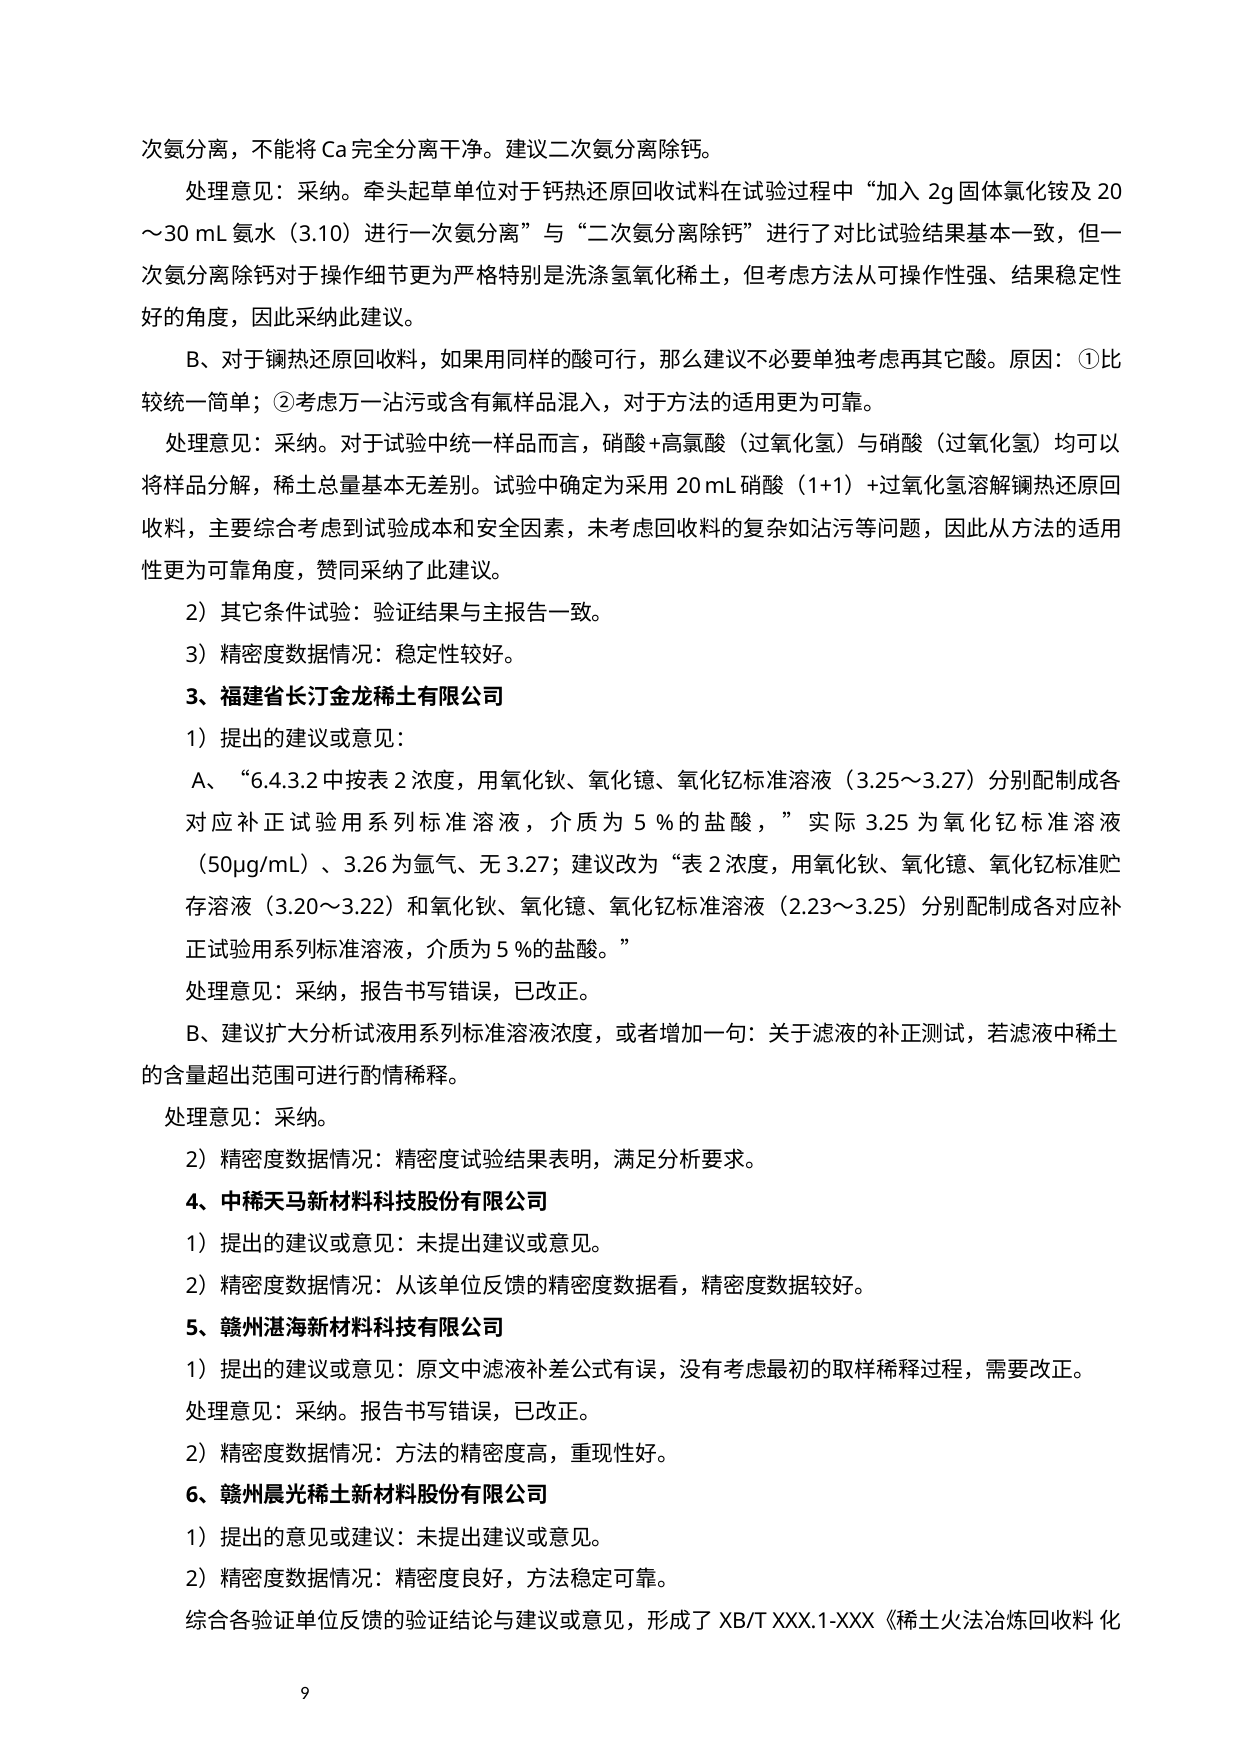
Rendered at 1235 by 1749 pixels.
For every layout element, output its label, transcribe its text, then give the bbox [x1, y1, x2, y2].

text 1）提出的意见或建议：未提出建议或意见。 [142, 1519, 1122, 1552]
text A、“6.4.3.2中按表2浓度，用氧化钬、氧化镱、氧化钇标准溶液（3.25～3.27）分别配制成各对应补正试验用系列标准溶液，介质为5 %的盐酸，”实际3.25为氧化钇标准溶液（50μg/mL）、3.26为氩气、无3.27；建议改为“表2浓度，用氧化钬、氧化镱、氧化钇标准贮存溶液（3.20～3.22）和氧化钬、氧化镱、氧化钇标准溶液（2.23～3.25）分别配制成各对应补正试验用系列标准溶液，介质为5 %的盐酸。” [185, 762, 1122, 964]
list 提出的建议或意见： [185, 721, 1122, 753]
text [142, 131, 1122, 164]
text 5、赣州湛海新材料科技有限公司 [142, 1309, 1122, 1342]
text 3）精密度数据情况：稳定性较好。 [142, 637, 1122, 669]
text 2）精密度数据情况：精密度试验结果表明，满足分析要求。 [142, 1141, 1122, 1174]
text B、建议扩大分析试液用系列标准溶液浓度，或者增加一句：关于滤液的补正测试，若滤液中稀土的含量超出范围可进行酌情稀释。 [142, 1015, 1122, 1090]
list 福建省长汀金龙稀土有限公司 [142, 678, 1122, 711]
text 处理意见：采纳。报告书写错误，已改正。 [142, 1393, 1122, 1426]
list 中稀天马新材料科技股份有限公司 [142, 1183, 1122, 1216]
text 1）提出的建议或意见：原文中滤液补差公式有误，没有考虑最初的取样稀释过程，需要改正。 [142, 1351, 1122, 1384]
list 提出的建议或意见：未提出建议或意见。 [142, 1225, 1122, 1258]
text 处理意见：采纳。牵头起草单位对于钙热还原回收试料在试验过程中“加入2g固体氯化铵及20～30 mL氨水（3.10）进行一次氨分离”与“二次氨分离除钙”进行了对比试验结果基本一致，但一次氨分离除钙对于操作细节更为严格特别是洗涤氢氧化稀土，但考虑方法从可操作性强、结果稳定性好的角度，因此采纳此建议。 [142, 173, 1122, 332]
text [142, 1603, 1122, 1636]
text 处理意见：采纳。对于试验中统一样品而言，硝酸+高氯酸（过氧化氢）与硝酸（过氧化氢）均可以将样品分解，稀土总量基本无差别。试验中确定为采用20 mL硝酸（1+1）+过氧化氢溶解镧热还原回收料，主要综合考虑到试验成本和安全因素，未考虑回收料的复杂如沾污等问题，因此从方法的适用性更为可靠角度，赞同采纳了此建议。 [142, 426, 1122, 585]
text 6、赣州晨光稀土新材料股份有限公司 [142, 1477, 1122, 1510]
list 对于镧热还原回收料，如果用同样的酸可行，那么建议不必要单独考虑再其它酸。原因：①比较统一简单；②考虑万一沾污或含有氟样品混入，对于方法的适用更为可靠。 [142, 342, 1122, 417]
text 2）精密度数据情况：方法的精密度高，重现性好。 [142, 1435, 1122, 1468]
list 精密度数据情况：从该单位反馈的精密度数据看，精密度数据较好。 [142, 1267, 1122, 1300]
text 2）其它条件试验：验证结果与主报告一致。 [142, 594, 1122, 627]
text 处理意见：采纳，报告书写错误，已改正。 [185, 973, 1122, 1006]
text 处理意见：采纳。 [142, 1099, 1122, 1132]
text 2）精密度数据情况：精密度良好，方法稳定可靠。 [142, 1561, 1122, 1594]
